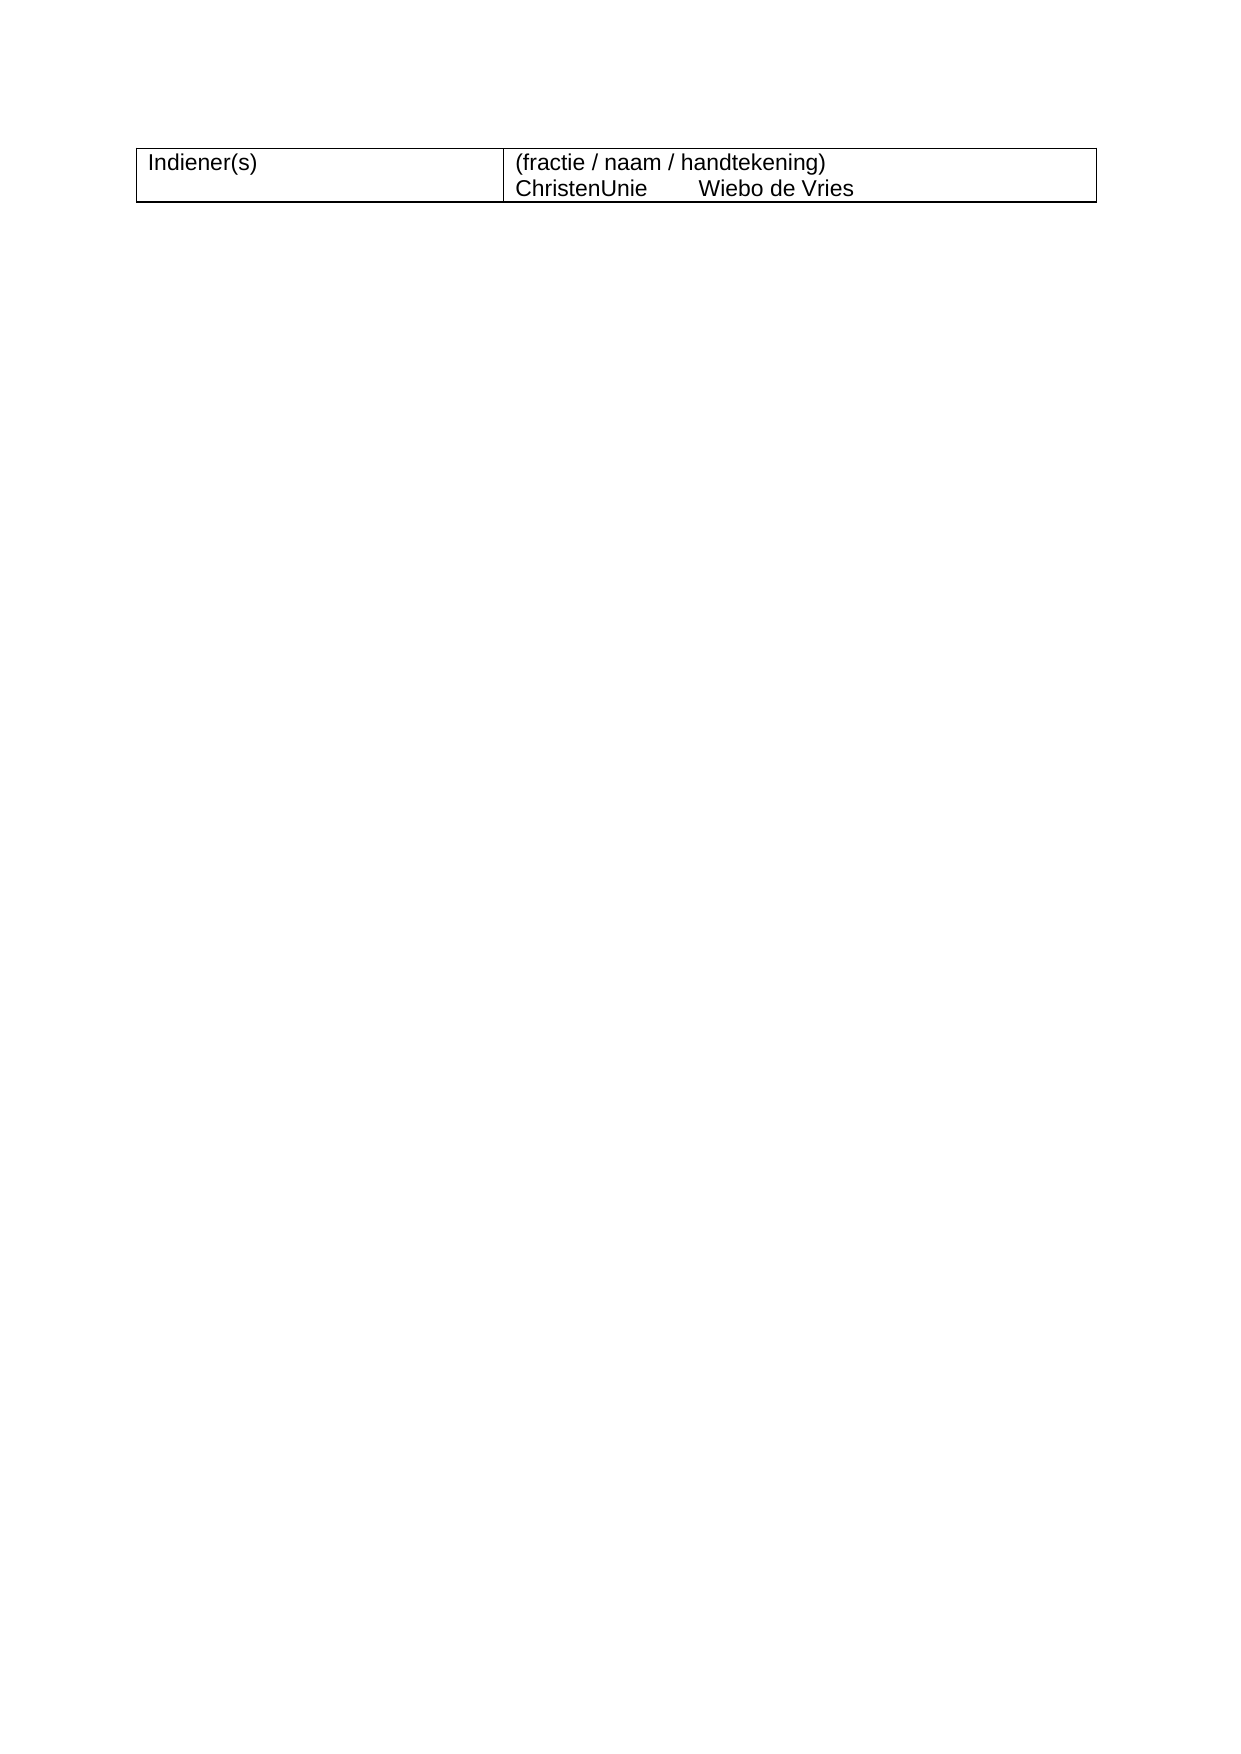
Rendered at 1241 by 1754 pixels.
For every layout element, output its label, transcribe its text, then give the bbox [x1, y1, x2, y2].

table_header Indiener(s) [137, 149, 503, 201]
table_header (fractie / naam / handtekening) ChristenUnie Wiebo de Vries [504, 149, 1096, 201]
